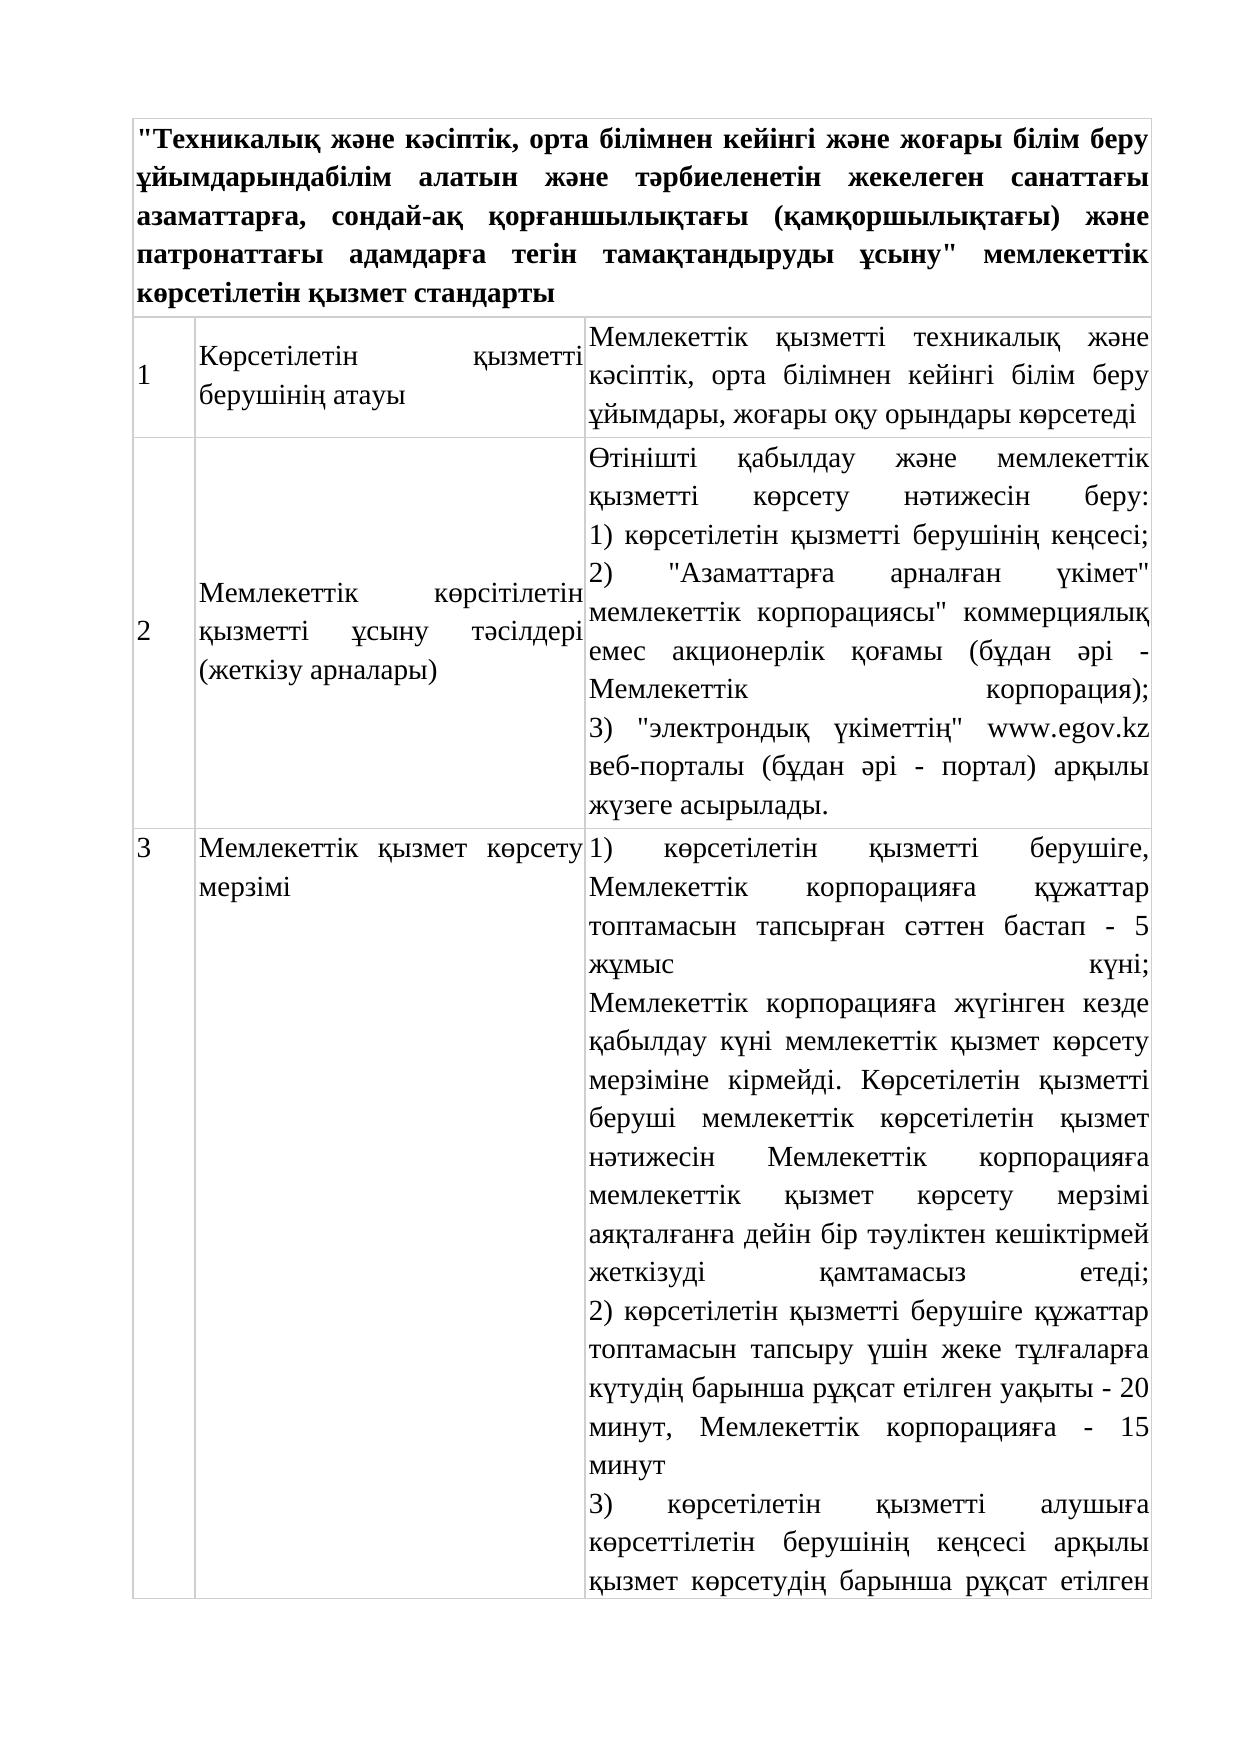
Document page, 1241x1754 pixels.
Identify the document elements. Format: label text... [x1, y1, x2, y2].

table_cell Мемлекеттік көрсітілетін қызметті ұсыну тәсілдері (жеткізу арналары) [196, 438, 584, 828]
table_header "Техникалық және кәсіптік, орта білімнен кейінгі және жоғары білім беру ұйымдарындабілім алатын және тәрбиеленетін жекелеген санаттағы азаматтарға, сондай-ақ қорғаншылықтағы (қамқоршылықтағы) және патронаттағы адамдарға тегін тамақтандыруды ұсыну" мемлекеттік көрсетілетін қызмет стандарты [134, 119, 1151, 316]
table_cell 3 [134, 829, 194, 1598]
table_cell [586, 829, 1151, 1598]
table_cell Өтінішті қабылдау және мемлекеттік қызметті көрсету нәтижесін беру: 1) көрсетілетін қызметті берушінің кеңсесі; 2) "Азаматтарға арналған үкімет" мемлекеттік корпорациясы" коммерциялық емес акционерлік қоғамы (бұдан әрі - Мемлекеттік корпорация); 3) "электрондық үкіметтің" www.​egov.​kz веб-порталы (бұдан әрі - портал) арқылы жүзеге асырылады. [586, 438, 1151, 828]
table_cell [196, 829, 584, 1598]
table_cell Мемлекеттік қызметті техникалық және кәсіптік, орта білімнен кейінгі білім беру ұйымдары, жоғары оқу орындары көрсетеді [586, 318, 1151, 437]
table_cell Көрсетілетін қызметті берушінің атауы [196, 318, 584, 437]
table_cell 2 [134, 438, 194, 828]
table_cell 1 [134, 318, 194, 437]
